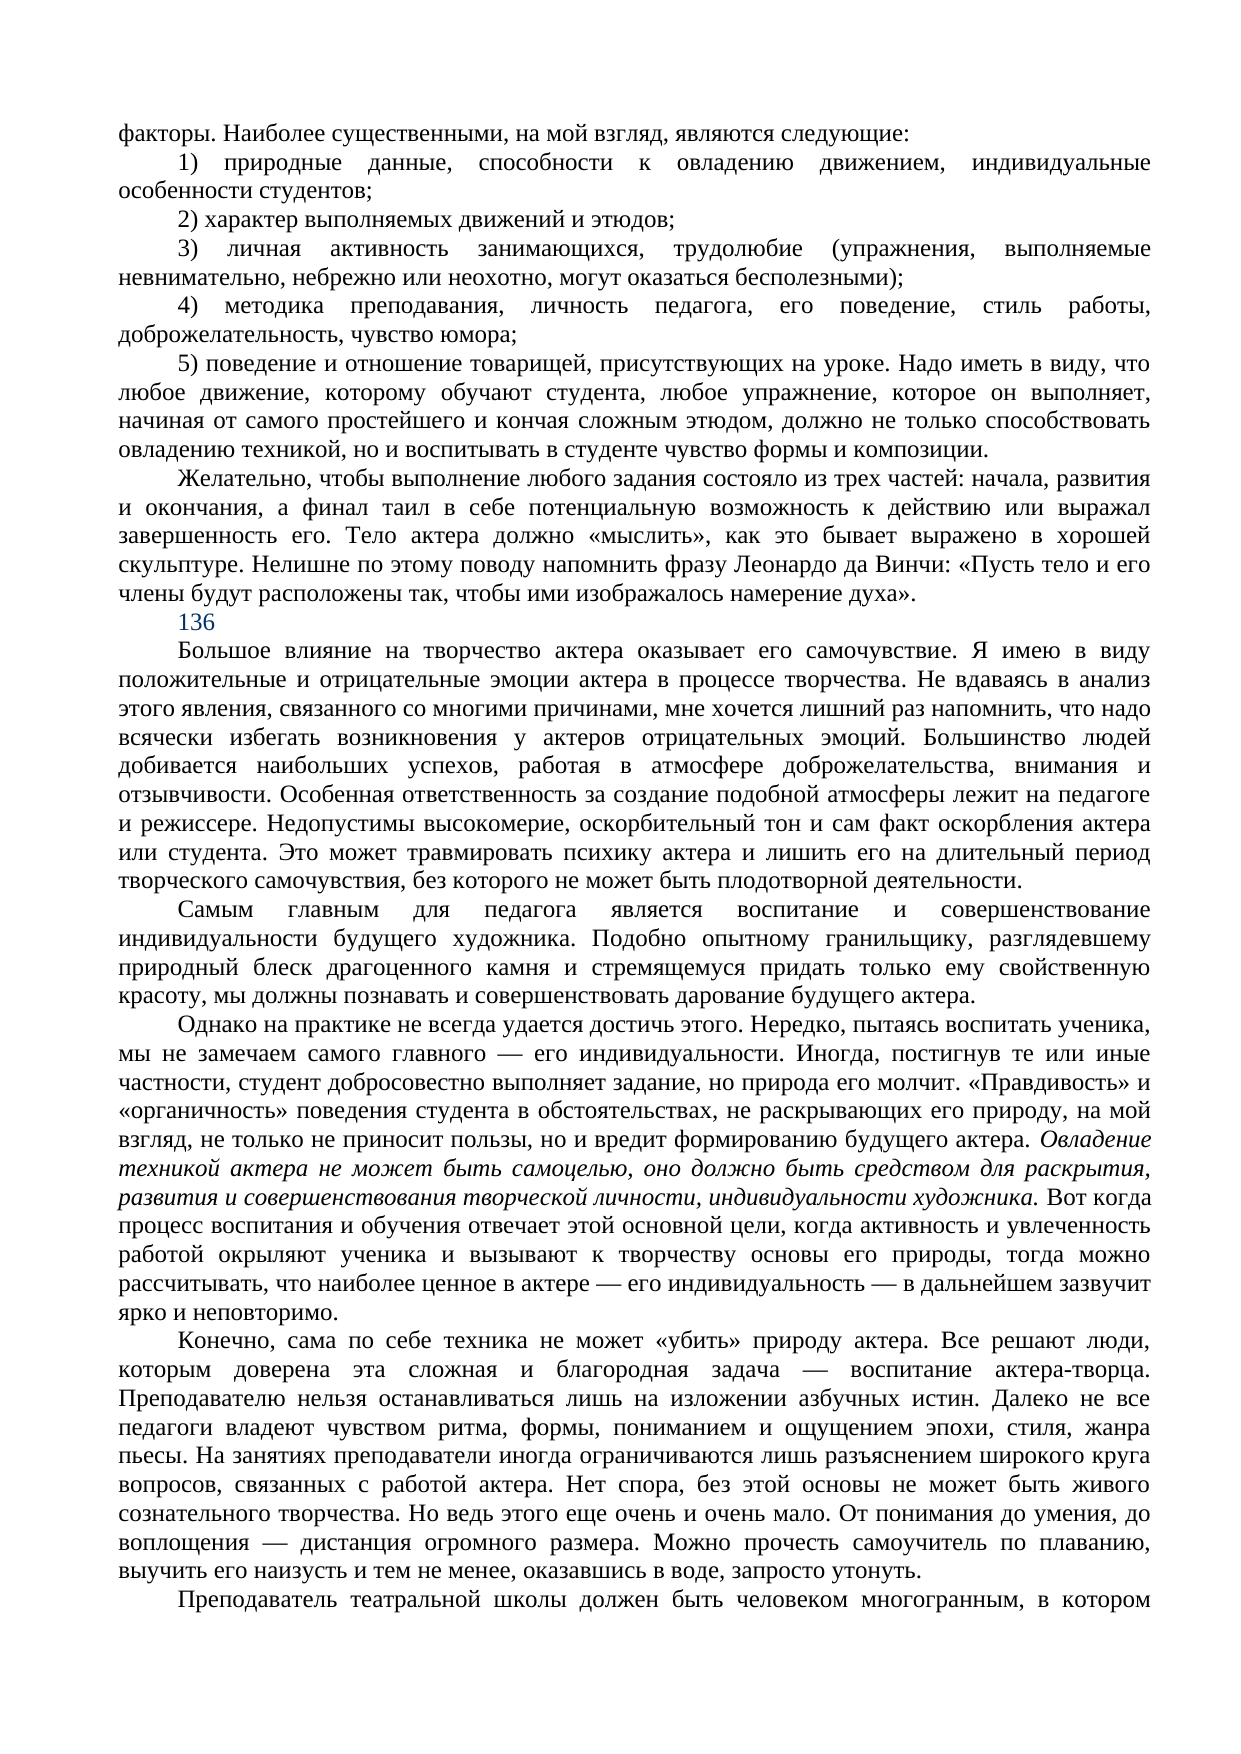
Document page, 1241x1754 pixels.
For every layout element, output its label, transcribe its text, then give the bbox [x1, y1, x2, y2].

text 136 [118, 607, 1152, 636]
text Конечно, сама по себе техника не может «убить» природу актера. Все решают люди, которым доверена эта сложная и благородная задача — воспитание актера-творца. Преподавателю нельзя останавливаться лишь на изложении азбучных истин. Далеко не все педагоги владеют чувством ритма, формы, пониманием и ощущением эпохи, стиля, жанра пьесы. На занятиях преподаватели иногда ограничиваются лишь разъяснением широкого круга вопросов, связанных с работой актера. Нет спора, без этой основы не может быть живого сознательного творчества. Но ведь этого еще очень и очень мало. От понимания до умения, до воплощения — дистанция огромного размера. Можно прочесть самоучитель по плаванию, выучить его наизусть и тем не менее, оказавшись в воде, запросто утонуть. [118, 1326, 1152, 1584]
text 1) природные данные, способности к овладению движением, индивидуальные особенности студентов; [118, 147, 1152, 204]
text Самым главным для педагога является воспитание и совершенствование индивидуальности будущего художника. Подобно опытному гранильщику, разглядевшему природный блеск драгоценного камня и стремящемуся придать только ему свойственную красоту, мы должны познавать и совершенствовать дарование будущего актера. [118, 894, 1152, 1009]
text 3) личная активность занимающихся, трудолюбие (упражнения, выполняемые невнимательно, небрежно или неохотно, могут оказаться бесполезными); [118, 233, 1152, 291]
text 4) методика преподавания, личность педагога, его поведение, стиль работы, доброжелательность, чувство юмора; [118, 291, 1152, 348]
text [118, 118, 1152, 147]
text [118, 1584, 1152, 1613]
text 5) поведение и отношение товарищей, присутствующих на уроке. Надо иметь в виду, что любое движение, которому обучают студента, любое упражнение, которое он выполняет, начиная от самого простейшего и кончая сложным этюдом, должно не только способствовать овладению техникой, но и воспитывать в студенте чувство формы и композиции. [118, 348, 1152, 463]
text 2) характер выполняемых движений и этюдов; [118, 204, 1152, 233]
text Желательно, чтобы выполнение любого задания состояло из трех частей: начала, развития и окончания, а финал таил в себе потенциальную возможность к действию или выражал завершенность его. Тело актера должно «мыслить», как это бывает выражено в хорошей скульптуре. Нелишне по этому поводу напомнить фразу Леонардо да Винчи: «Пусть тело и его члены будут расположены так, чтобы ими изображалось намерение духа». [118, 463, 1152, 607]
text Однако на практике не всегда удается достичь этого. Нередко, пытаясь воспитать ученика, мы не замечаем самого главного — его индивидуальности. Иногда, постигнув те или иные частности, студент добросовестно выполняет задание, но природа его молчит. «Правдивость» и «органичность» поведения студента в обстоятельствах, не раскрывающих его природу, на мой взгляд, не только не приносит пользы, но и вредит формированию будущего актера. Овладение техникой актера не может быть самоцелью, оно должно быть средством для раскрытия, развития и совершенствования творческой личности, индивидуальности художника. Вот когда процесс воспитания и обучения отвечает этой основной цели, когда активность и увлеченность работой окрыляют ученика и вызывают к творчеству основы его природы, тогда можно рассчитывать, что наиболее ценное в актере — его индивидуальность — в дальнейшем зазвучит ярко и неповторимо. [118, 1009, 1152, 1326]
text Большое влияние на творчество актера оказывает его самочувствие. Я имею в виду положительные и отрицательные эмоции актера в процессе творчества. Не вдаваясь в анализ этого явления, связанного со многими причинами, мне хочется лишний раз напомнить, что надо всячески избегать возникновения у актеров отрицательных эмоций. Большинство людей добивается наибольших успехов, работая в атмосфере доброжелательства, внимания и отзывчивости. Особенная ответственность за создание подобной атмосферы лежит на педагоге и режиссере. Недопустимы высокомерие, оскорбительный тон и сам факт оскорбления актера или студента. Это может травмировать психику актера и лишить его на длительный период творческого самочувствия, без которого не может быть плодотворной деятельности. [118, 636, 1152, 894]
